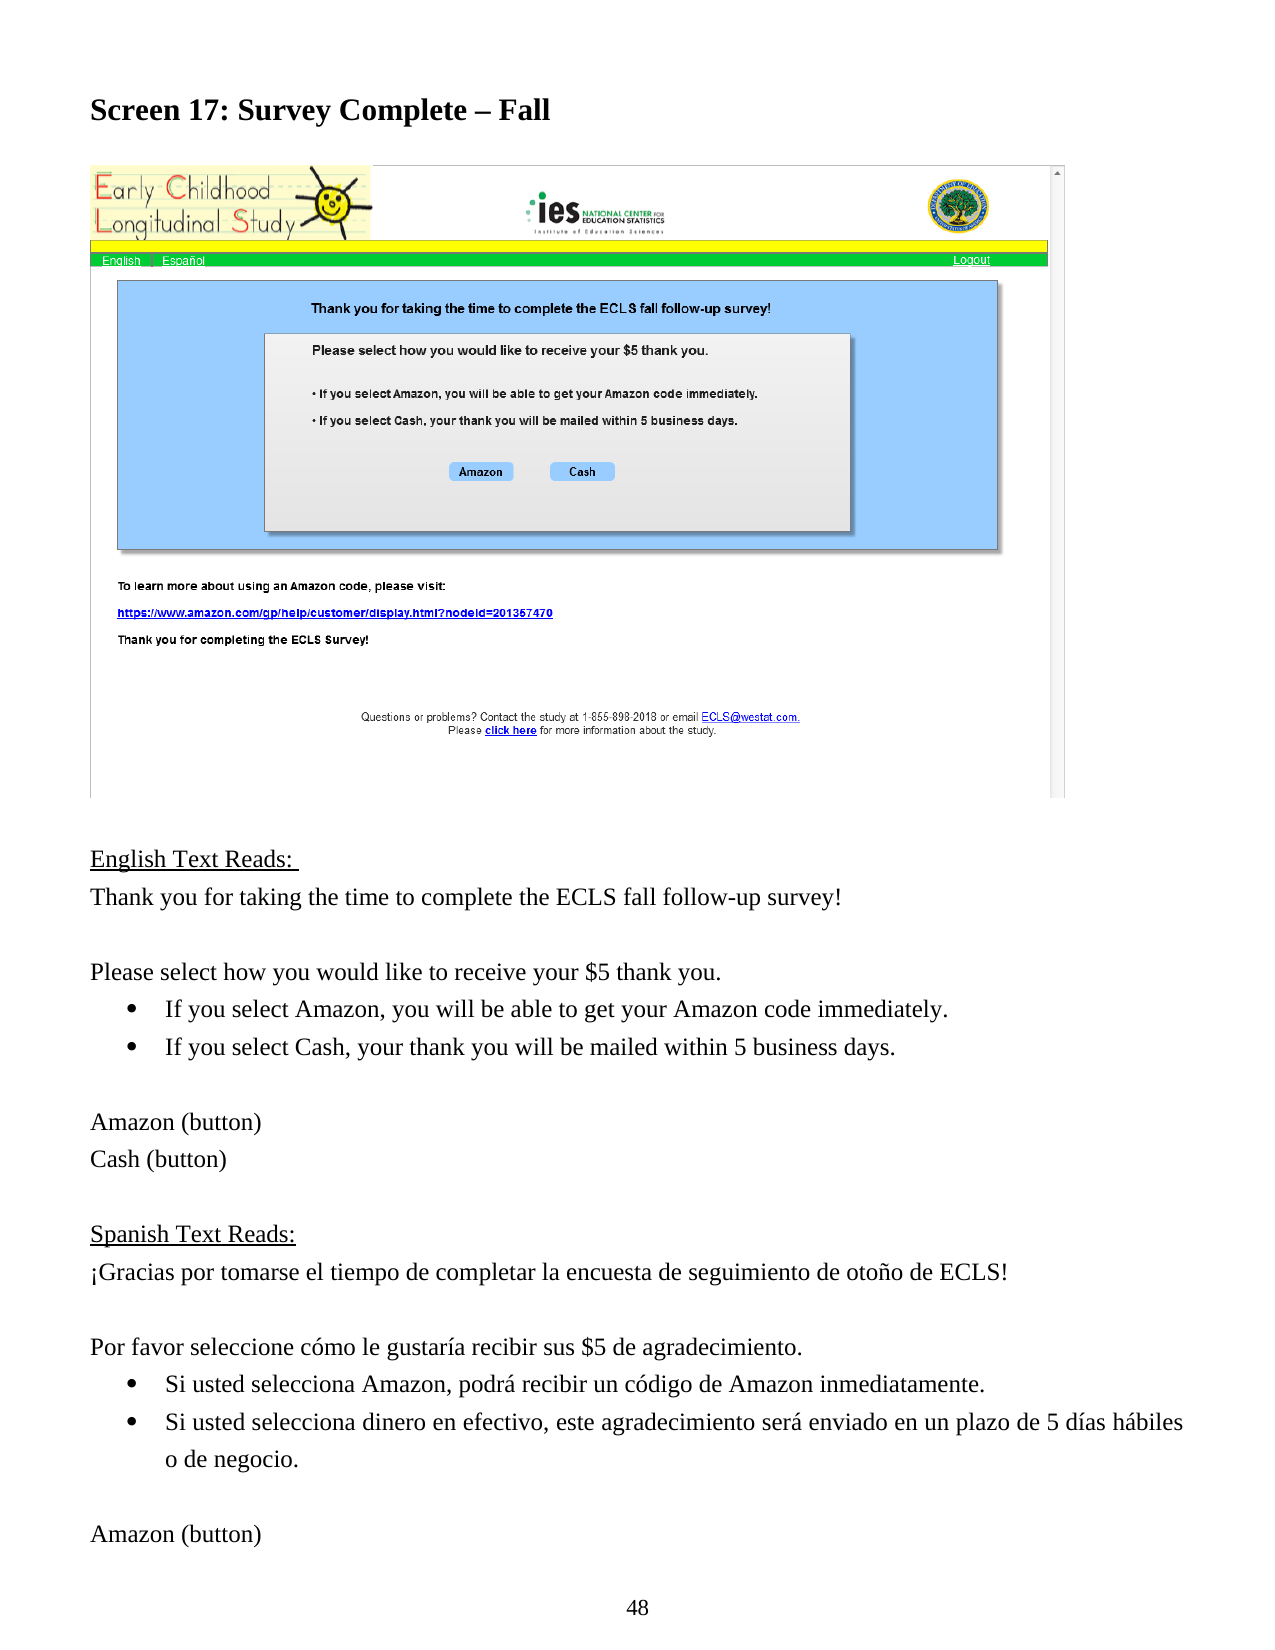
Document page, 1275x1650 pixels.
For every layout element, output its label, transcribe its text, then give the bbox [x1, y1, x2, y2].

subtitle Screen 17: Survey Complete – Fall [90, 90, 1185, 127]
text Spanish Text Reads: [90, 1210, 1185, 1248]
text Amazon (button) [90, 1510, 1185, 1548]
list Si usted selecciona dinero en efectivo, este agradecimiento será enviado en un plazo de 5 días hábiles o de negocio. [127, 1398, 1185, 1473]
text English Text Reads: [90, 835, 1185, 873]
list Si usted selecciona Amazon, podrá recibir un código de Amazon inmediatamente. [127, 1360, 1185, 1398]
list If you select Amazon, you will be able to get your Amazon code immediately. [127, 985, 1185, 1023]
text Thank you for taking the time to complete the ECLS fall follow-up survey! [90, 873, 1185, 910]
text Amazon (button) [90, 1098, 1185, 1135]
text Por favor seleccione cómo le gustaría recibir sus $5 de agradecimiento. [90, 1323, 1185, 1360]
text Please select how you would like to receive your $5 thank you. [90, 948, 1185, 985]
list If you select Cash, your thank you will be mailed within 5 business days. [127, 1023, 1185, 1060]
text Cash (button) [90, 1135, 1185, 1173]
text ¡Gracias por tomarse el tiempo de completar la encuesta de seguimiento de otoño de ECLS! [90, 1248, 1185, 1285]
picture [90, 165, 1065, 798]
